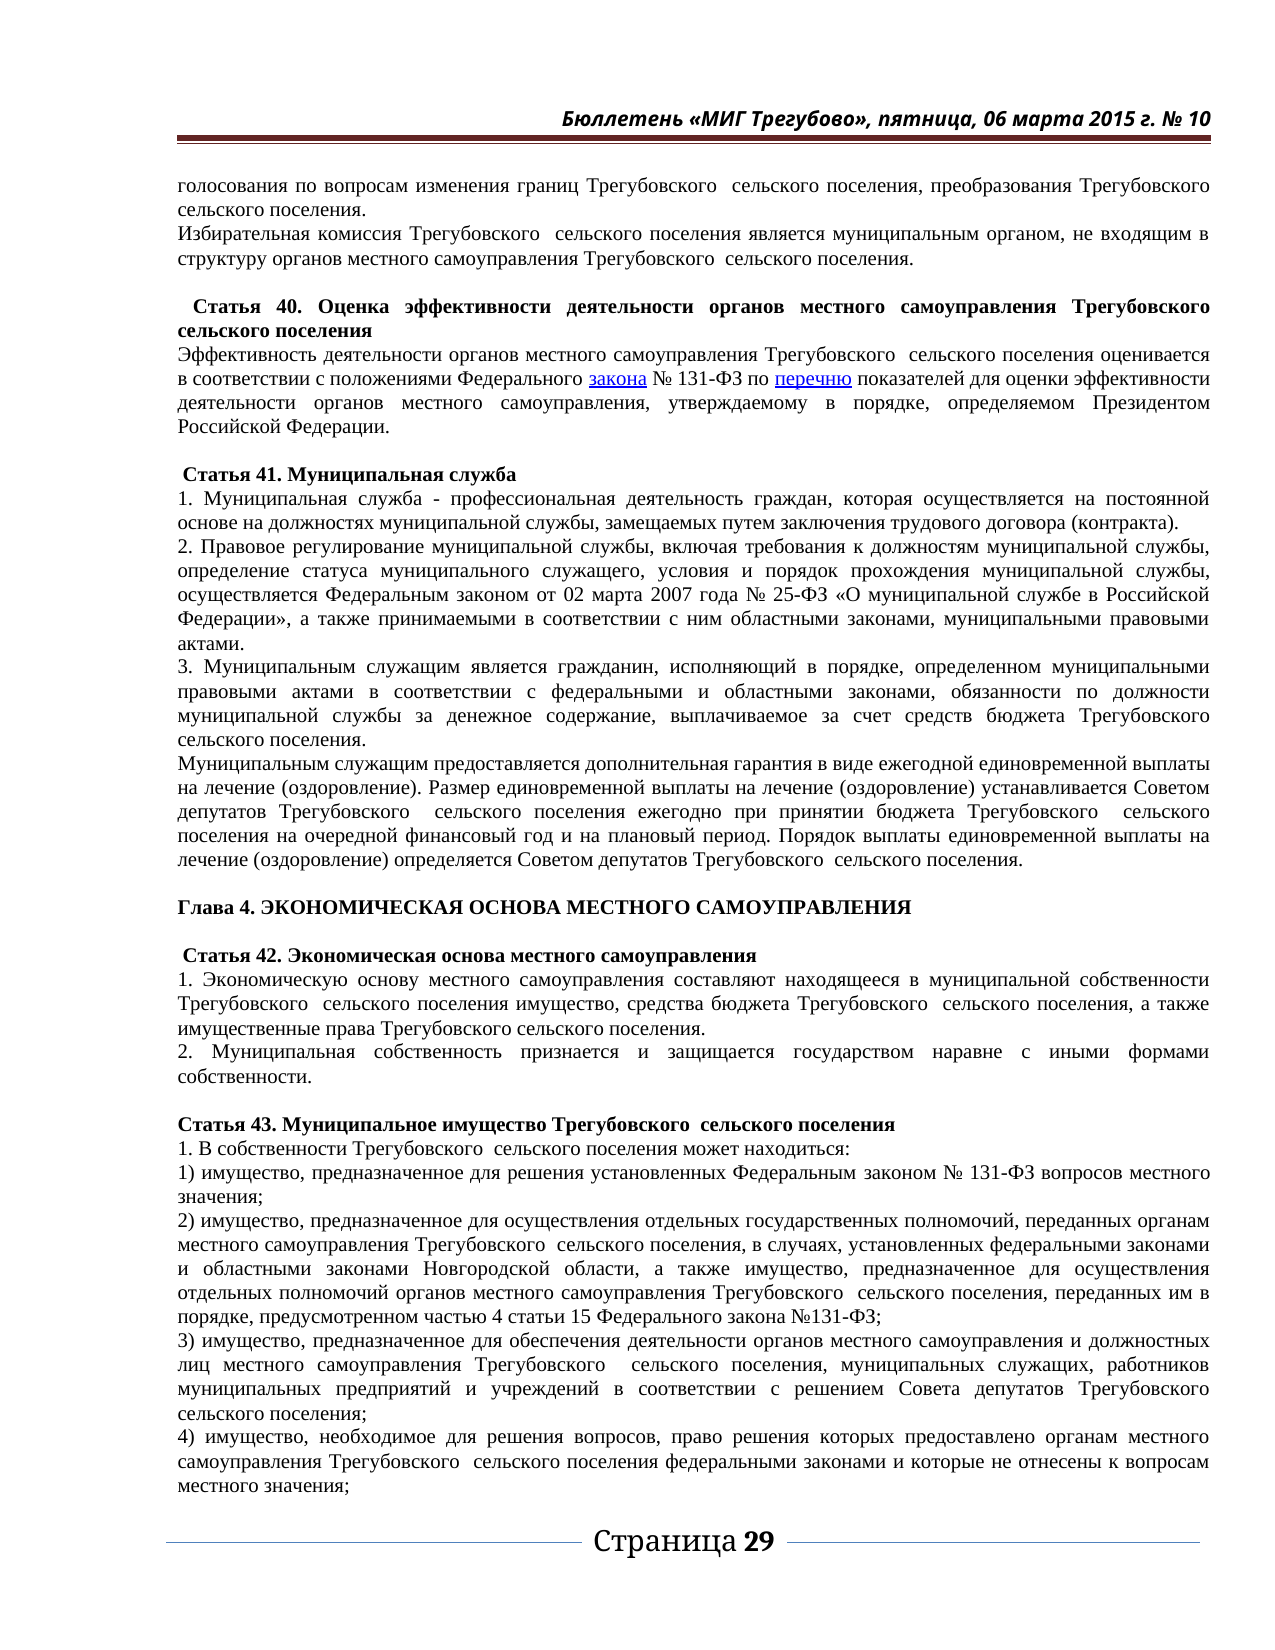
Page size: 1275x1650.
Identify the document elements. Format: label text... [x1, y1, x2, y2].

text 2) имущество, предназначенное для осуществления отдельных государственных полномочий, переданных органам местного самоуправления Трегубовского сельского поселения, в случаях, установленных федеральными законами и областными законами Новгородской области, а также имущество, предназначенное для осуществления отдельных полномочий органов местного самоуправления Трегубовского сельского поселения, переданных им в порядке, предусмотренном частью 4 статьи 15 Федерального закона №131-ФЗ; [177, 1208, 1211, 1328]
text 3) имущество, предназначенное для обеспечения деятельности органов местного самоуправления и должностных лиц местного самоуправления Трегубовского сельского поселения, муниципальных служащих, работников муниципальных предприятий и учреждений в соответствии с решением Совета депутатов Трегубовского сельского поселения; [177, 1328, 1211, 1424]
text Статья 41. Муниципальная служба [177, 462, 1211, 486]
text 3. Муниципальным служащим является гражданин, исполняющий в порядке, определенном муниципальными правовыми актами в соответствии с федеральными и областными законами, обязанности по должности муниципальной службы за денежное содержание, выплачиваемое за счет средств бюджета Трегубовского сельского поселения. [177, 654, 1211, 751]
text 1. Муниципальная служба - профессиональная деятельность граждан, которая осуществляется на постоянной основе на должностях муниципальной службы, замещаемых путем заключения трудового договора (контракта). [177, 486, 1211, 534]
text Статья 43. Муниципальное имущество Трегубовского сельского поселения [177, 1112, 1211, 1136]
text 4) имущество, необходимое для решения вопросов, право решения которых предоставлено органам местного самоуправления Трегубовского сельского поселения федеральными законами и которые не отнесены к вопросам местного значения; [177, 1424, 1211, 1497]
text Эффективность деятельности органов местного самоуправления Трегубовского сельского поселения оценивается в соответствии с положениями Федерального закона № 131-ФЗ по перечню показателей для оценки эффективности деятельности органов местного самоуправления, утверждаемому в порядке, определяемом Президентом Российской Федерации. [177, 342, 1211, 438]
text 2. Правовое регулирование муниципальной службы, включая требования к должностям муниципальной службы, определение статуса муниципального служащего, условия и порядок прохождения муниципальной службы, осуществляется Федеральным законом от 02 марта 2007 года № 25-ФЗ «О муниципальной службе в Российской Федерации», а также принимаемыми в соответствии с ним областными законами, муниципальными правовыми актами. [177, 534, 1211, 654]
text Избирательная комиссия Трегубовского сельского поселения является муниципальным органом, не входящим в структуру органов местного самоуправления Трегубовского сельского поселения. [177, 221, 1211, 269]
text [177, 173, 1211, 221]
text 1) имущество, предназначенное для решения установленных Федеральным законом № 131-ФЗ вопросов местного значения; [177, 1160, 1211, 1208]
text 1. Экономическую основу местного самоуправления составляют находящееся в муниципальной собственности Трегубовского сельского поселения имущество, средства бюджета Трегубовского сельского поселения, а также имущественные права Трегубовского сельского поселения. [177, 967, 1211, 1039]
text 1. В собственности Трегубовского сельского поселения может находиться: [177, 1136, 1211, 1160]
text Статья 40. Оценка эффективности деятельности органов местного самоуправления Трегубовского сельского поселения [177, 293, 1211, 342]
text 2. Муниципальная собственность признается и защищается государством наравне с иными формами собственности. [177, 1039, 1211, 1088]
text Муниципальным служащим предоставляется дополнительная гарантия в виде ежегодной единовременной выплаты на лечение (оздоровление). Размер единовременной выплаты на лечение (оздоровление) устанавливается Советом депутатов Трегубовского сельского поселения ежегодно при принятии бюджета Трегубовского сельского поселения на очередной финансовый год и на плановый период. Порядок выплаты единовременной выплаты на лечение (оздоровление) определяется Советом депутатов Трегубовского сельского поселения. [177, 751, 1211, 871]
text Глава 4. ЭКОНОМИЧЕСКАЯ ОСНОВА МЕСТНОГО САМОУПРАВЛЕНИЯ [177, 895, 1211, 919]
text Статья 42. Экономическая основа местного самоуправления [177, 943, 1211, 967]
